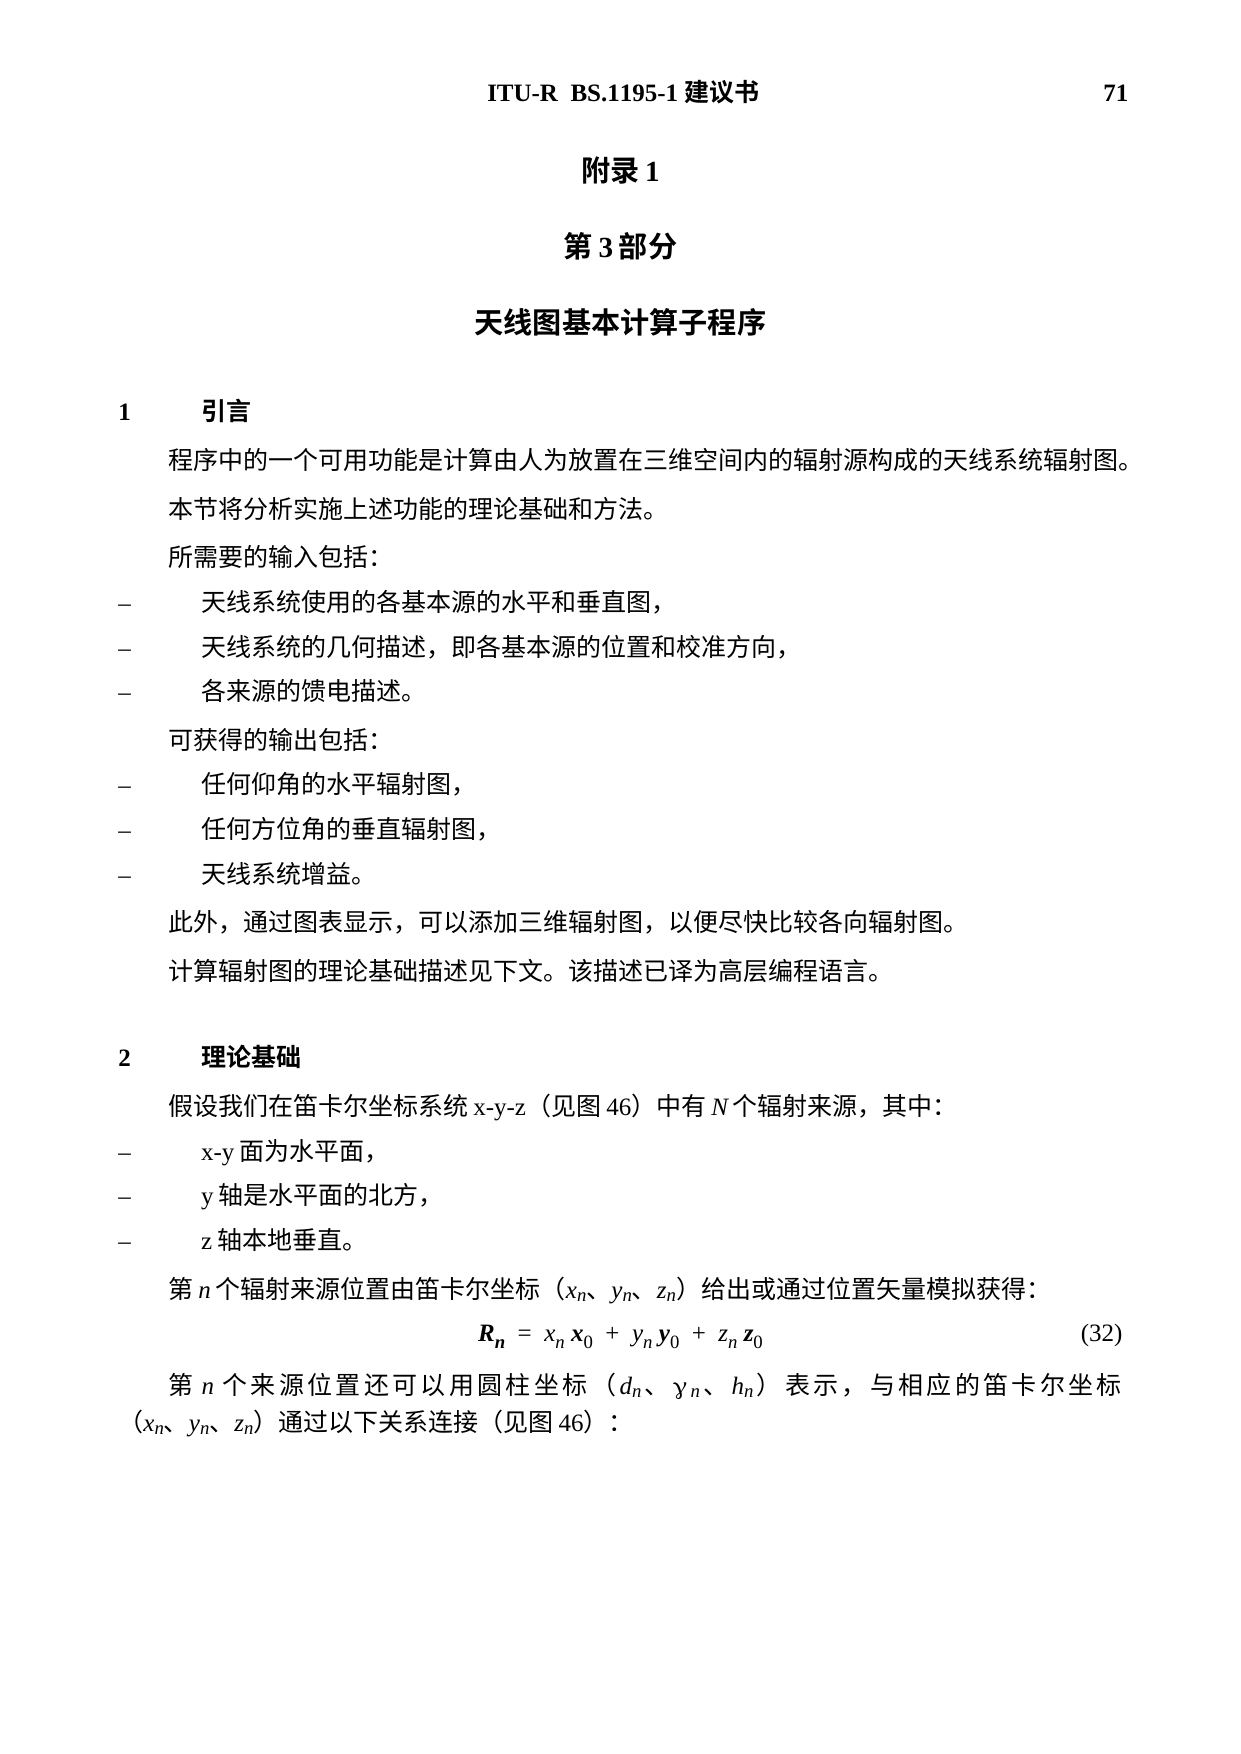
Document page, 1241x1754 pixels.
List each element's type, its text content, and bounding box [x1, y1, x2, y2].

text – 任何方位角的垂直辐射图， [118, 809, 1122, 846]
text 可获得的输出包括： [118, 720, 1122, 757]
text – z轴本地垂直。 [118, 1220, 1122, 1257]
subtitle 2 理论基础 [118, 1038, 1122, 1074]
title 附录1 第3部分 天线图基本计算子程序 [118, 148, 1122, 342]
text 第n个辐射来源位置由笛卡尔坐标（xn、yn、zn）给出或通过位置矢量模拟获得： [118, 1269, 1122, 1306]
text – 任何仰角的水平辐射图， [118, 765, 1122, 801]
text Rn = xn x0 + yn y0 + zn z0 (32) [118, 1318, 1122, 1353]
text – 天线系统增益。 [118, 854, 1122, 890]
text 本节将分析实施上述功能的理论基础和方法。 [118, 489, 1122, 525]
text – 天线系统的几何描述，即各基本源的位置和校准方向， [118, 627, 1122, 663]
text – y轴是水平面的北方， [118, 1176, 1122, 1212]
text – x-y面为水平面， [118, 1131, 1122, 1167]
text 假设我们在笛卡尔坐标系统x-y-z（见图46）中有N个辐射来源，其中： [118, 1087, 1122, 1123]
text – 天线系统使用的各基本源的水平和垂直图， [118, 582, 1122, 619]
text 程序中的一个可用功能是计算由人为放置在三维空间内的辐射源构成的天线系统辐射图。 [118, 440, 1122, 477]
text 此外，通过图表显示，可以添加三维辐射图，以便尽快比较各向辐射图。 [118, 903, 1122, 939]
subtitle 1 引言 [118, 392, 1122, 428]
text – 各来源的馈电描述。 [118, 672, 1122, 708]
text 所需要的输入包括： [118, 538, 1122, 574]
text 第n个来源位置还可以用圆柱坐标（dn、n、hn）表示，与相应的笛卡尔坐标（xn、yn、zn）通过以下关系连接（见图46）： [118, 1365, 1122, 1439]
text 计算辐射图的理论基础描述见下文。该描述已译为高层编程语言。 [118, 952, 1122, 988]
